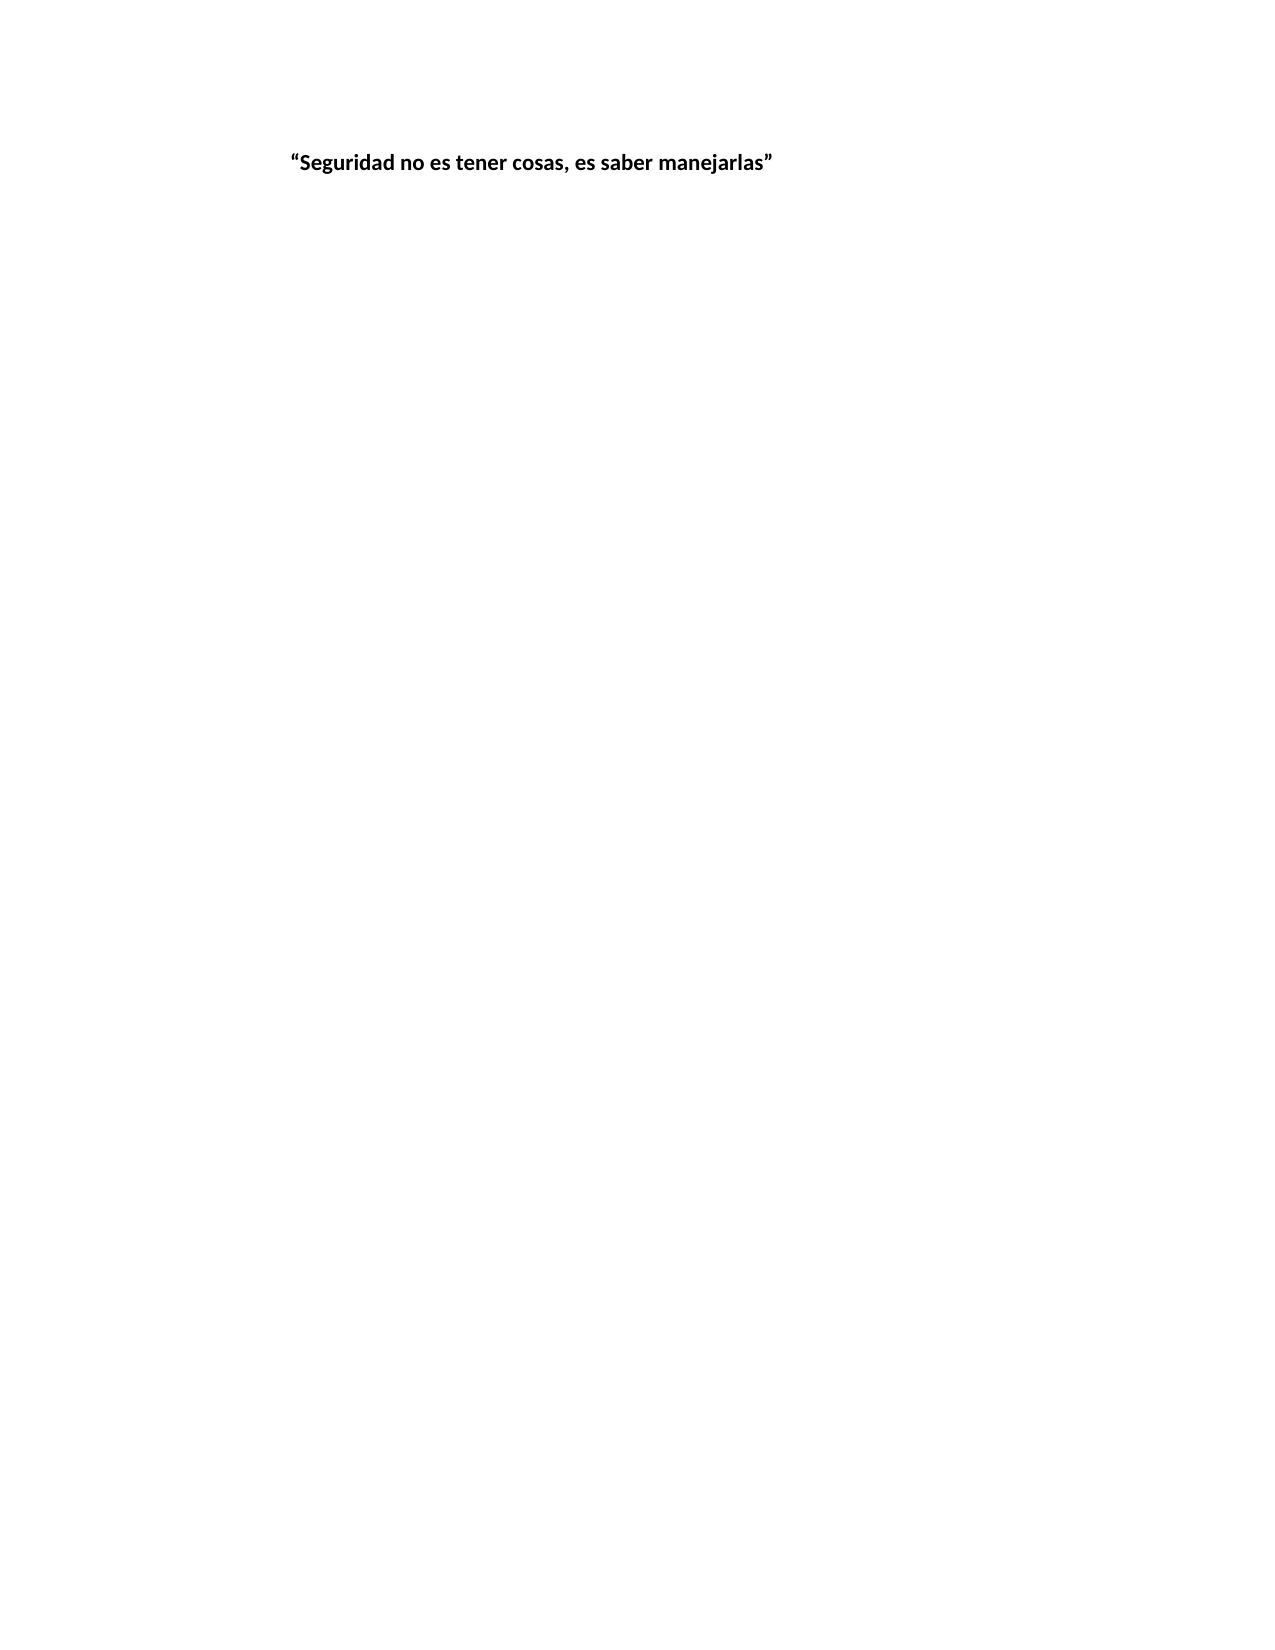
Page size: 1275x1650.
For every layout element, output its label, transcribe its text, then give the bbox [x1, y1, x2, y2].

list “Seguridad no es tener cosas, es saber manejarlas” [290, 148, 1098, 176]
